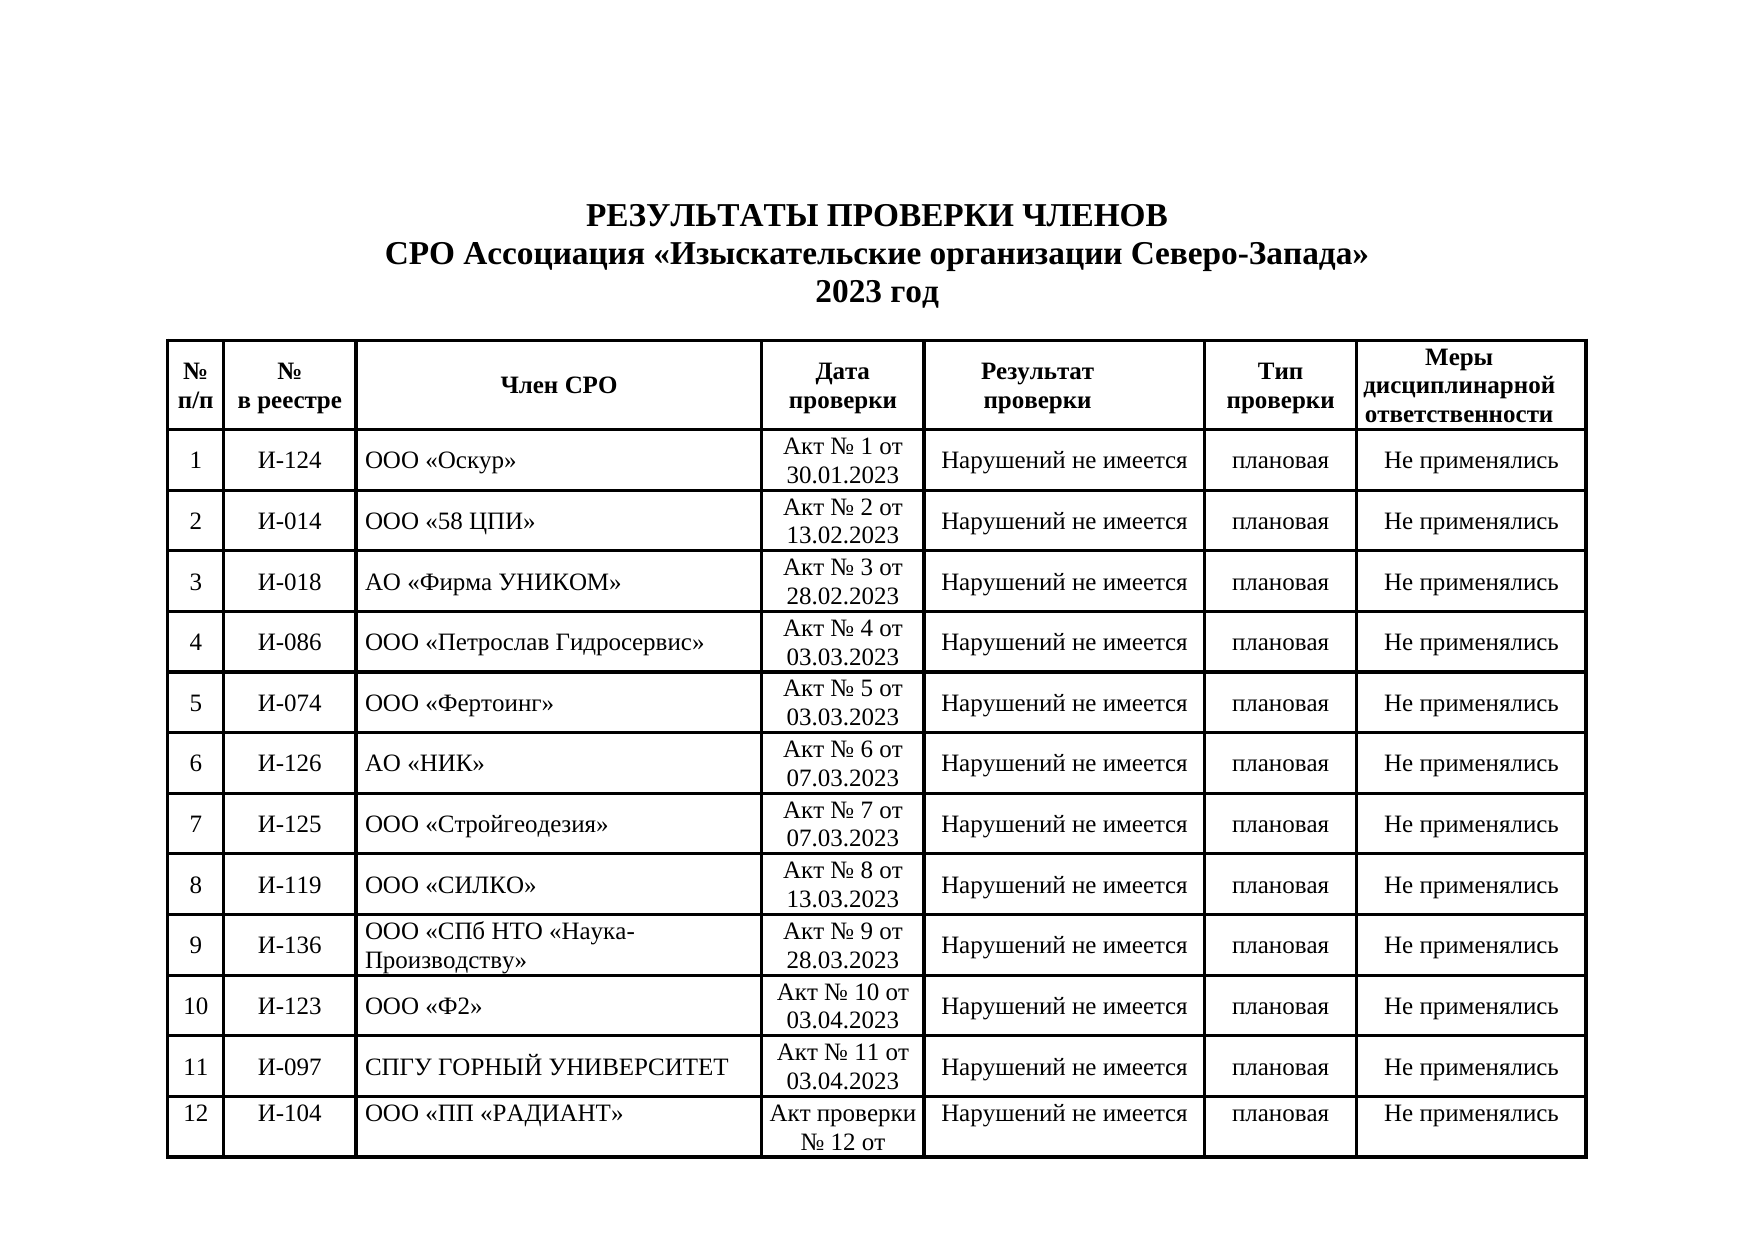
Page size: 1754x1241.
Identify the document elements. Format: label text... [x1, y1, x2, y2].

table_header Член СРО [358, 342, 760, 428]
table_cell ООО «СПб НТО «Наука-Производству» [358, 916, 760, 973]
table_cell 2 [169, 492, 222, 549]
table_cell Не применялись [1358, 977, 1584, 1034]
table_cell Не применялись [1358, 431, 1584, 488]
table_header Меры дисциплинарной ответственности [1358, 342, 1584, 428]
table_cell плановая [1206, 431, 1355, 488]
table_cell ООО «Стройгеодезия» [358, 795, 760, 852]
table_cell Нарушений не имеется [926, 674, 1203, 731]
table_cell Акт № 6 от 07.03.2023 [763, 734, 922, 792]
table_cell плановая [1206, 734, 1355, 792]
table_cell плановая [1206, 492, 1355, 549]
table_cell Не применялись [1358, 613, 1584, 670]
table_cell И-074 [225, 674, 354, 731]
table_header Тип проверки [1206, 342, 1355, 428]
table_cell Нарушений не имеется [926, 855, 1203, 913]
table_cell 6 [169, 734, 222, 792]
table_cell АО «Фирма УНИКОМ» [358, 552, 760, 610]
table_cell И-123 [225, 977, 354, 1034]
table_cell 8 [169, 855, 222, 913]
table_cell 10 [169, 977, 222, 1034]
table_cell Акт № 9 от 28.03.2023 [763, 916, 922, 973]
table_cell И-086 [225, 613, 354, 670]
table_cell плановая [1206, 613, 1355, 670]
table_cell Не применялись [1358, 855, 1584, 913]
table_cell ООО «Ф2» [358, 977, 760, 1034]
table_header № в реестре [225, 342, 354, 428]
table_cell 11 [169, 1037, 222, 1095]
table_cell Нарушений не имеется [926, 552, 1203, 610]
table_cell Акт № 2 от 13.02.2023 [763, 492, 922, 549]
table_cell Нарушений не имеется [926, 916, 1203, 973]
table_cell Нарушений не имеется [926, 1037, 1203, 1095]
table_cell ООО «ПП «РАДИАНТ» [358, 1098, 760, 1155]
table_cell Не применялись [1358, 795, 1584, 852]
table_cell Акт № 8 от 13.03.2023 [763, 855, 922, 913]
table_cell Акт № 10 от 03.04.2023 [763, 977, 922, 1034]
table_cell Не применялись [1358, 916, 1584, 973]
table_cell 7 [169, 795, 222, 852]
table_cell АО «НИК» [358, 734, 760, 792]
table_cell И-124 [225, 431, 354, 488]
table_cell И-119 [225, 855, 354, 913]
text РЕЗУЛЬТАТЫ ПРОВЕРКИ ЧЛЕНОВ [89, 195, 1665, 233]
table_cell Акт № 4 от 03.03.2023 [763, 613, 922, 670]
table_cell Акт № 5 от 03.03.2023 [763, 674, 922, 731]
table_cell 1 [169, 431, 222, 488]
table_cell ООО «Фертоинг» [358, 674, 760, 731]
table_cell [926, 1098, 1203, 1155]
table_cell ООО «Петрослав Гидросервис» [358, 613, 760, 670]
table_cell Не применялись [1358, 1098, 1584, 1155]
table_cell плановая [1206, 855, 1355, 913]
table_cell 4 [169, 613, 222, 670]
table_cell И-126 [225, 734, 354, 792]
text СРО Ассоциация «Изыскательские организации Северо-Запада» [89, 233, 1665, 271]
table_cell Акт № 3 от 28.02.2023 [763, 552, 922, 610]
table_cell И-136 [225, 916, 354, 973]
table_cell И-125 [225, 795, 354, 852]
table_cell плановая [1206, 1098, 1355, 1155]
table_cell Не применялись [1358, 492, 1584, 549]
table_header Дата проверки [763, 342, 922, 428]
table_cell плановая [1206, 1037, 1355, 1095]
table_cell плановая [1206, 795, 1355, 852]
table_cell СПГУ ГОРНЫЙ УНИВЕРСИТЕТ [358, 1037, 760, 1095]
table_cell 12 [169, 1098, 222, 1155]
table_cell Нарушений не имеется [926, 734, 1203, 792]
table_cell Нарушений не имеется [926, 977, 1203, 1034]
table_cell Нарушений не имеется [926, 492, 1203, 549]
table_cell плановая [1206, 674, 1355, 731]
table_cell Акт № 11 от 03.04.2023 [763, 1037, 922, 1095]
table_cell 3 [169, 552, 222, 610]
table_cell плановая [1206, 552, 1355, 610]
table_cell 9 [169, 916, 222, 973]
table_cell плановая [1206, 916, 1355, 973]
table_cell ООО «58 ЦПИ» [358, 492, 760, 549]
table_header № п/п [169, 342, 222, 428]
table_cell Нарушений не имеется [926, 613, 1203, 670]
table_cell И-097 [225, 1037, 354, 1095]
table_cell Не применялись [1358, 734, 1584, 792]
table_cell ООО «Оскур» [358, 431, 760, 488]
text 2023 год [89, 271, 1665, 310]
table_cell Не применялись [1358, 1037, 1584, 1095]
table_cell И-014 [225, 492, 354, 549]
table_cell И-104 [225, 1098, 354, 1155]
table_cell 5 [169, 674, 222, 731]
table_cell Не применялись [1358, 552, 1584, 610]
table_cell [763, 1098, 922, 1155]
table_header Результат проверки [926, 342, 1203, 428]
table_cell Не применялись [1358, 674, 1584, 731]
table_cell Акт № 1 от 30.01.2023 [763, 431, 922, 488]
table_cell Нарушений не имеется [926, 431, 1203, 488]
table_cell плановая [1206, 977, 1355, 1034]
table_cell И-018 [225, 552, 354, 610]
table_cell ООО «СИЛКО» [358, 855, 760, 913]
table_cell Акт № 7 от 07.03.2023 [763, 795, 922, 852]
table_cell Нарушений не имеется [926, 795, 1203, 852]
